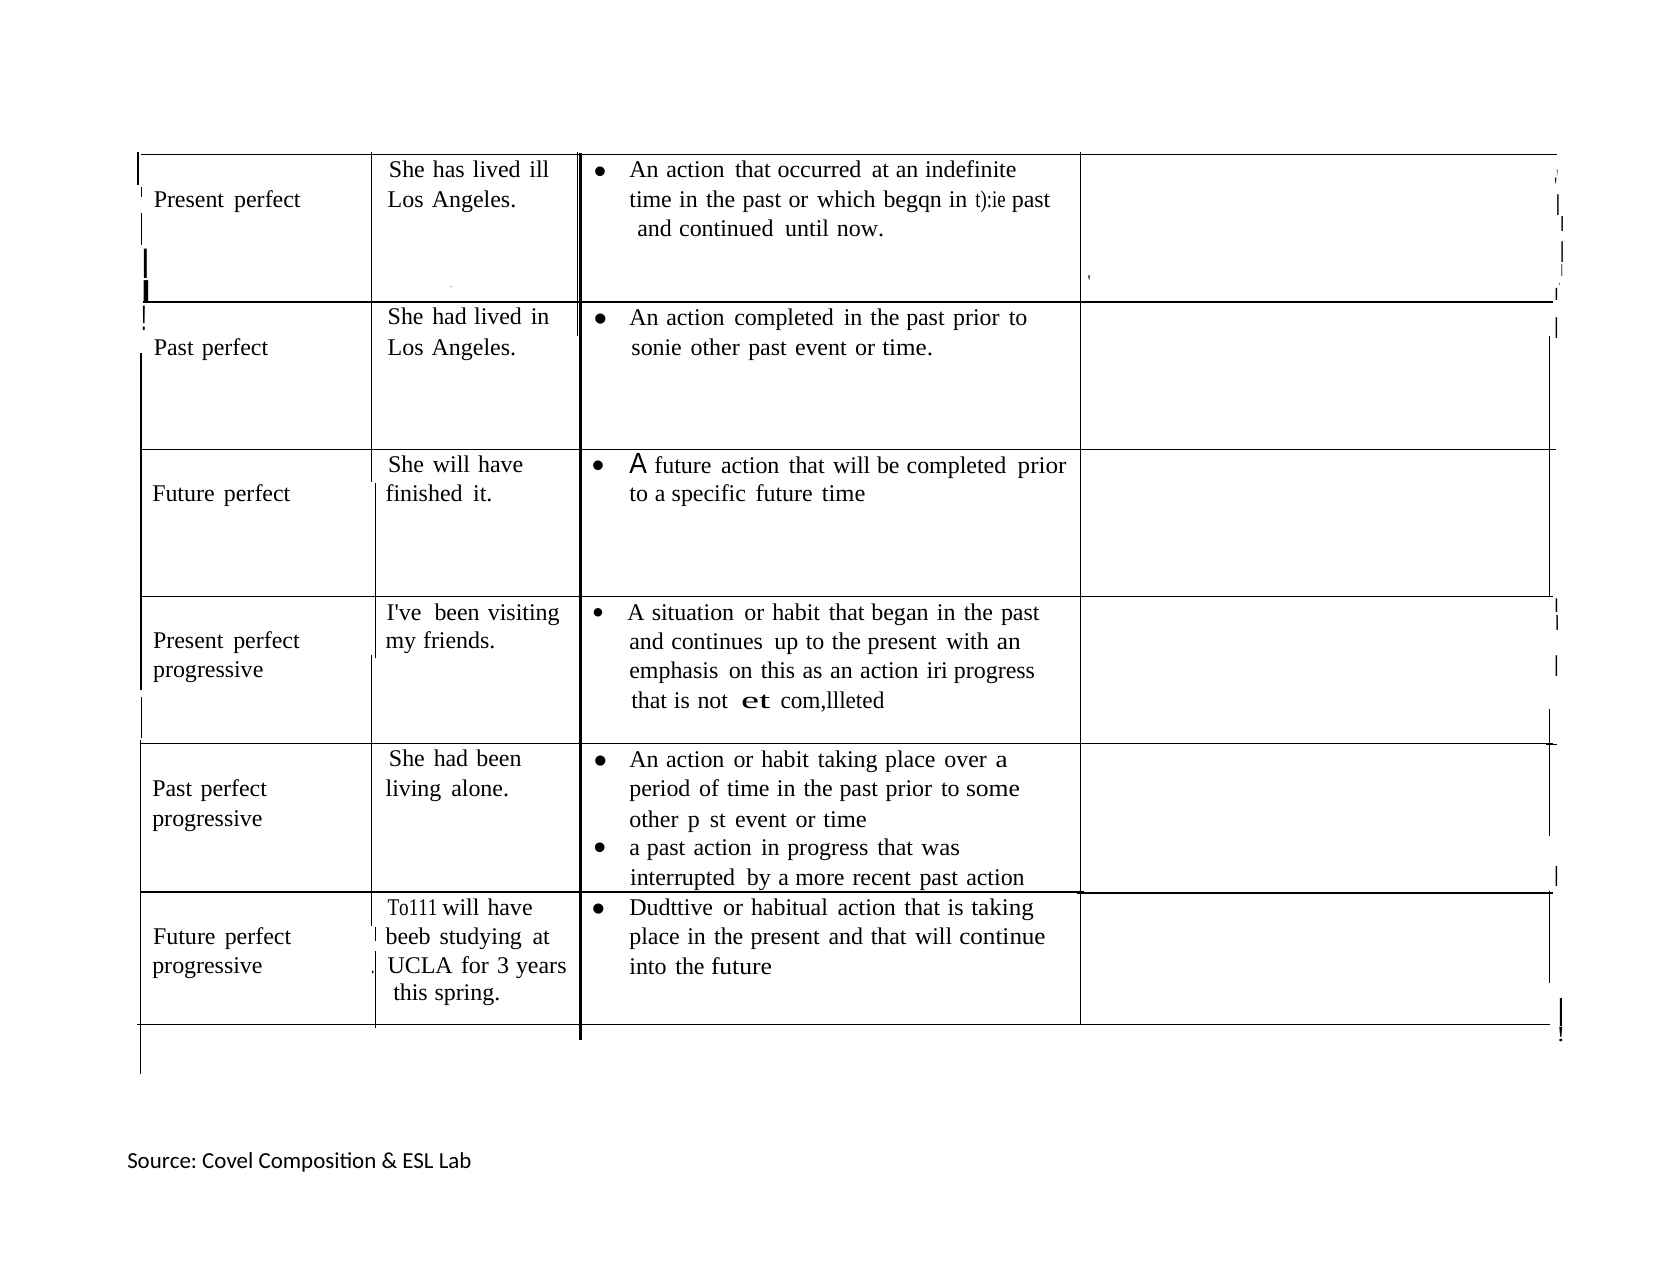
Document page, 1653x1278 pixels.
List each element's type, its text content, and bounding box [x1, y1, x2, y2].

text Past perfect Los Angeles. sonie other past event or time. [153, 340, 1577, 361]
text Present perfect Los Angeles. time in the past or which begqn in t):ie past ' [153, 176, 1577, 212]
text She has lived ill • An action that occurred at an indefinite ! [389, 149, 1577, 176]
text progressive . UCLA for 3 years into the future [152, 951, 1577, 979]
text l . ' I' [140, 274, 1577, 301]
text To111 will have • Dudttive or habitual action that is taking [387, 892, 1577, 927]
text Present perfect my friends. and continues up to the present with an [153, 629, 1577, 653]
text She had been • An action or habit taking place over a [389, 738, 1577, 779]
text and continued until now. I [127, 212, 1564, 240]
text ! [127, 1029, 1565, 1046]
text Future perfect finished it. to a specific future time [152, 484, 1577, 507]
text progressive emphasis on this as an action iri progress I [153, 653, 1577, 684]
text Future perfect beeb studying at place in the present and that will continue [153, 927, 1577, 950]
text I [127, 240, 1564, 265]
text progressive other p st event or time [152, 804, 1577, 832]
text She will have • A future action that will be completed prior [388, 444, 1577, 484]
text this spring. I [127, 980, 1564, 1029]
text that is not et com,llleted [627, 686, 888, 714]
text ! She had lived in • An action completed in the past prior to I [141, 301, 1577, 340]
text • a past action in progress that was [593, 832, 1577, 865]
text I've been visiting • A situation or habit that began in the past I [386, 591, 1577, 629]
text Past perfect living alone. period of time in the past prior to some [152, 779, 1577, 802]
text interrupted by a more recent past action I [630, 865, 1577, 892]
